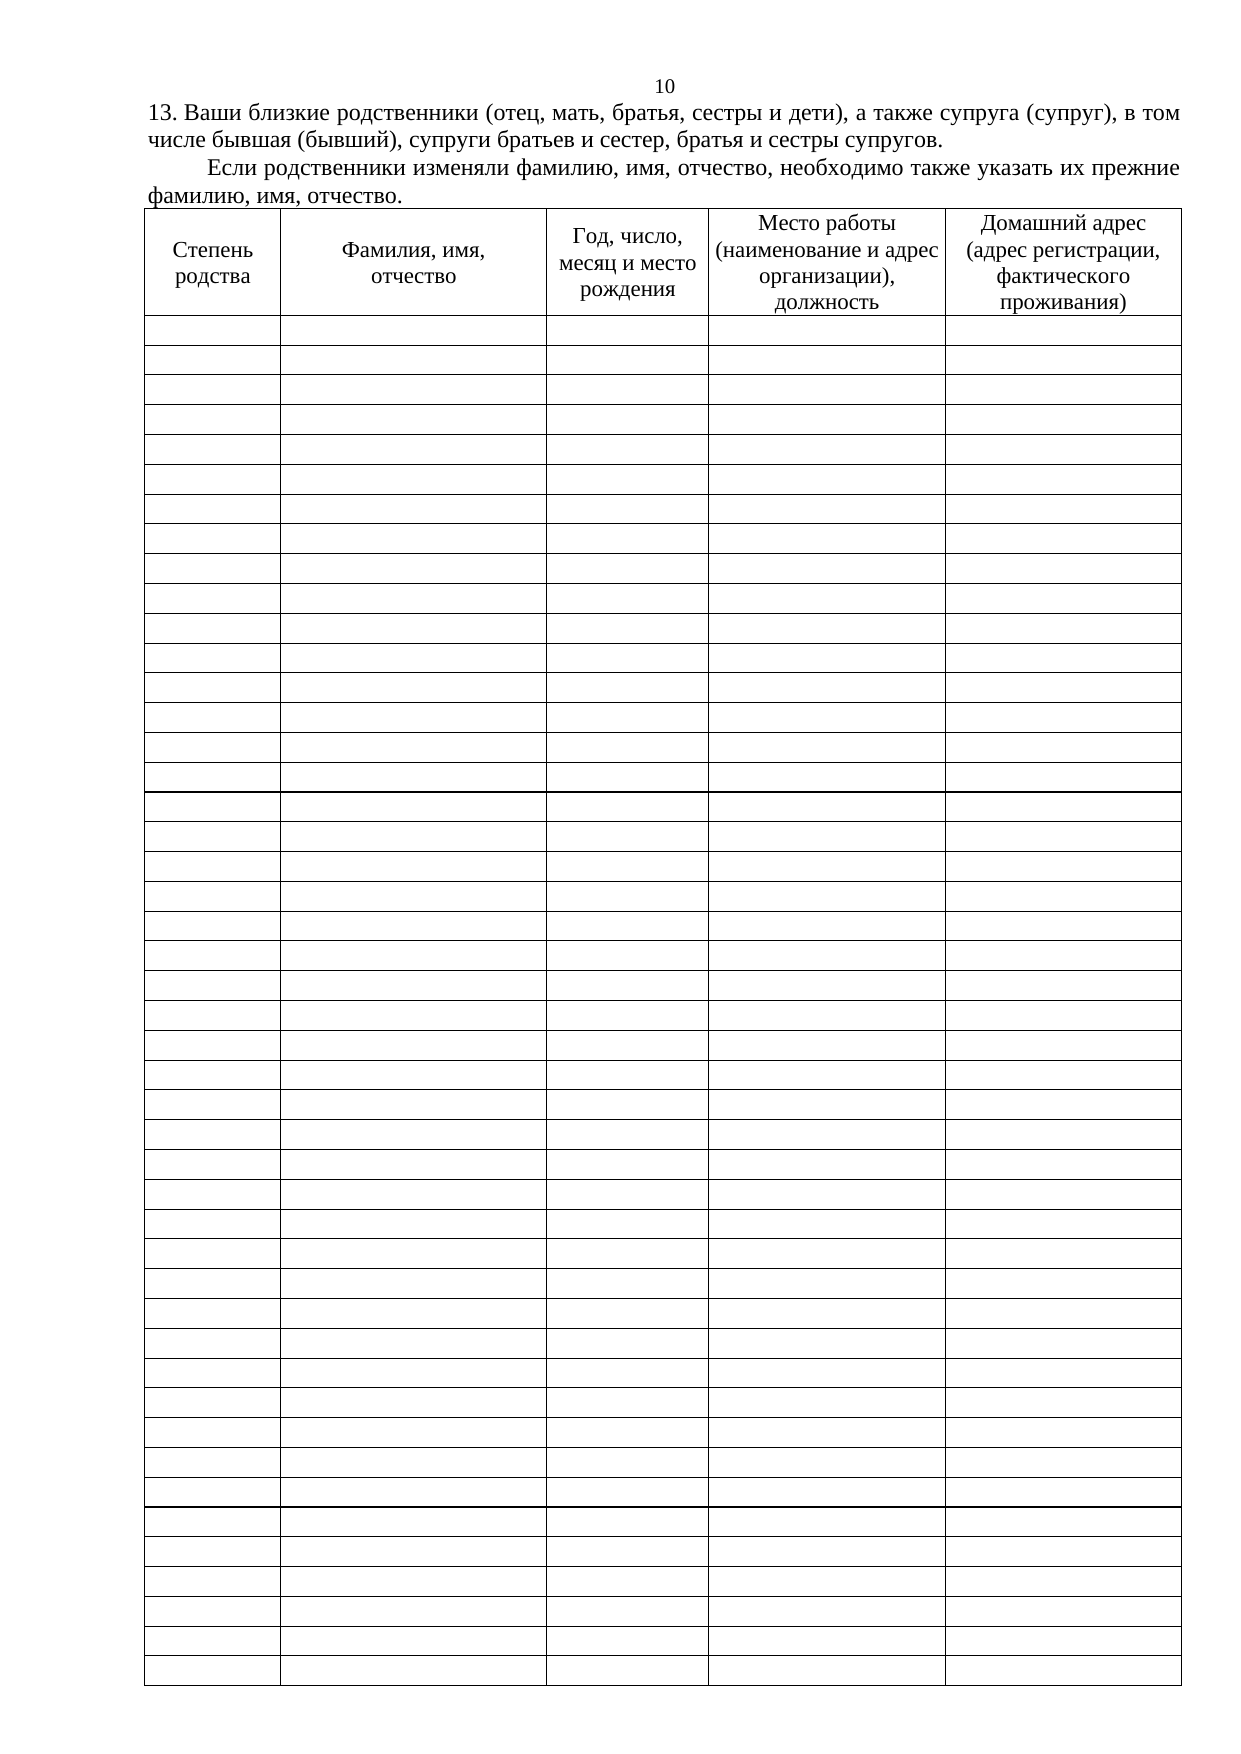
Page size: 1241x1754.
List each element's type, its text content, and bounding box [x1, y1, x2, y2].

table_cell [946, 882, 1181, 911]
table_cell [281, 1478, 546, 1506]
table_cell [709, 1656, 945, 1685]
table_cell [709, 375, 945, 404]
table_cell [547, 1656, 708, 1685]
table_cell [281, 673, 546, 702]
table_cell [281, 1537, 546, 1566]
table_cell [281, 644, 546, 672]
table_cell [547, 1210, 708, 1238]
table_cell [709, 614, 945, 642]
table_cell [547, 1269, 708, 1298]
table_cell [547, 1508, 708, 1536]
table_cell [281, 1210, 546, 1238]
table_cell [145, 405, 280, 434]
table_cell [709, 1239, 945, 1268]
table_cell [547, 1329, 708, 1357]
table_header Место работы (наименование и адрес организации), должность [709, 209, 945, 315]
table_cell [946, 852, 1181, 881]
table_cell [946, 703, 1181, 732]
table_cell [547, 316, 708, 344]
table_cell [281, 1329, 546, 1357]
table_cell [281, 1359, 546, 1387]
table_cell [547, 1150, 708, 1179]
table_cell [547, 375, 708, 404]
table_cell [281, 882, 546, 911]
table_cell [547, 912, 708, 940]
table_cell [946, 1001, 1181, 1030]
table_cell [946, 584, 1181, 613]
table_cell [281, 1448, 546, 1477]
table_cell [281, 375, 546, 404]
table_cell [709, 1478, 945, 1506]
table_cell [145, 465, 280, 493]
table_cell [281, 524, 546, 553]
table_cell [946, 644, 1181, 672]
table_cell [709, 1537, 945, 1566]
table_cell [709, 941, 945, 970]
table_cell [547, 1090, 708, 1119]
table_cell [281, 554, 546, 583]
table_cell [547, 1001, 708, 1030]
table_cell [281, 614, 546, 642]
table_cell [547, 1180, 708, 1208]
table_cell [145, 1597, 280, 1626]
table_cell [281, 584, 546, 613]
table_cell [709, 1001, 945, 1030]
table_cell [281, 1269, 546, 1298]
table_cell [946, 793, 1181, 821]
table_cell [946, 733, 1181, 762]
table_cell [547, 1239, 708, 1268]
table_cell [709, 435, 945, 464]
table_cell [145, 375, 280, 404]
table_cell [547, 495, 708, 523]
table_cell [547, 822, 708, 851]
table_cell [709, 763, 945, 791]
table_cell [946, 1299, 1181, 1328]
table_cell [709, 1567, 945, 1596]
table_cell [709, 644, 945, 672]
table_cell [281, 912, 546, 940]
table_cell [946, 1508, 1181, 1536]
table_cell [946, 1478, 1181, 1506]
table_header Степень родства [145, 209, 280, 315]
table_cell [145, 1239, 280, 1268]
table_cell [145, 1627, 280, 1655]
table_cell [145, 793, 280, 821]
table_cell [709, 1180, 945, 1208]
table_cell [547, 554, 708, 583]
table_cell [145, 971, 280, 1000]
table_cell [946, 1359, 1181, 1387]
table_cell [547, 1448, 708, 1477]
table_cell [547, 1031, 708, 1059]
table_cell [281, 1508, 546, 1536]
table_cell [281, 316, 546, 344]
table_cell [547, 1359, 708, 1387]
table_cell [281, 1031, 546, 1059]
table_cell [709, 1329, 945, 1357]
table_cell [547, 584, 708, 613]
table_cell [946, 1061, 1181, 1089]
table_cell [709, 703, 945, 732]
table_cell [145, 1418, 280, 1447]
table_cell [709, 584, 945, 613]
table_cell [281, 763, 546, 791]
table_cell [709, 495, 945, 523]
table_cell [946, 375, 1181, 404]
table_cell [145, 316, 280, 344]
table_cell [709, 524, 945, 553]
table_cell [281, 793, 546, 821]
table_cell [281, 1061, 546, 1089]
table_cell [547, 703, 708, 732]
table_cell [946, 1597, 1181, 1626]
table_cell [281, 852, 546, 881]
text Если родственники изменяли фамилию, имя, отчество, необходимо также указать их прежние фамилию, имя, отчество. [148, 153, 1181, 208]
table_cell [281, 346, 546, 374]
table_cell [709, 1299, 945, 1328]
table_cell [145, 1299, 280, 1328]
table_cell [709, 1090, 945, 1119]
table_cell [709, 882, 945, 911]
table_cell [145, 1090, 280, 1119]
table_cell [709, 733, 945, 762]
table_header Фамилия, имя, отчество [281, 209, 546, 315]
table_cell [709, 1269, 945, 1298]
table_header Год, число, месяц и место рождения [547, 209, 708, 315]
table_cell [709, 1120, 945, 1149]
table_cell [946, 1180, 1181, 1208]
table_cell [281, 733, 546, 762]
table_cell [946, 822, 1181, 851]
table_cell [946, 1388, 1181, 1417]
table_cell [946, 971, 1181, 1000]
table_cell [145, 1537, 280, 1566]
table_cell [946, 1031, 1181, 1059]
table_cell [145, 1269, 280, 1298]
table_cell [946, 465, 1181, 493]
table_cell [145, 763, 280, 791]
table_cell [145, 852, 280, 881]
table_cell [946, 614, 1181, 642]
table_cell [145, 1448, 280, 1477]
table_cell [547, 1388, 708, 1417]
table_cell [145, 822, 280, 851]
table_cell [709, 554, 945, 583]
table_cell [547, 435, 708, 464]
table_cell [709, 1418, 945, 1447]
table_cell [709, 1359, 945, 1387]
table_cell [145, 1388, 280, 1417]
table_cell [709, 793, 945, 821]
table_cell [946, 1329, 1181, 1357]
table_cell [281, 465, 546, 493]
table_cell [709, 912, 945, 940]
table_cell [547, 1299, 708, 1328]
table_cell [709, 1448, 945, 1477]
table_cell [547, 1627, 708, 1655]
table_cell [547, 1061, 708, 1089]
table_cell [145, 1478, 280, 1506]
table_cell [547, 1567, 708, 1596]
table_cell [281, 495, 546, 523]
table_cell [946, 554, 1181, 583]
table_cell [281, 1567, 546, 1596]
table_cell [709, 1388, 945, 1417]
table_cell [547, 614, 708, 642]
table_cell [281, 1180, 546, 1208]
table_cell [709, 1508, 945, 1536]
table_cell [547, 673, 708, 702]
table_cell [281, 405, 546, 434]
table_cell [946, 1627, 1181, 1655]
table_cell [547, 971, 708, 1000]
table_cell [145, 1656, 280, 1685]
table_cell [145, 1150, 280, 1179]
table_cell [145, 435, 280, 464]
table_cell [946, 316, 1181, 344]
table_cell [547, 1478, 708, 1506]
table_cell [946, 763, 1181, 791]
table_cell [946, 1656, 1181, 1685]
table_cell [946, 1537, 1181, 1566]
table_cell [145, 673, 280, 702]
table_cell [145, 1061, 280, 1089]
table_cell [547, 733, 708, 762]
table_cell [709, 971, 945, 1000]
table_cell [709, 1597, 945, 1626]
table_cell [281, 1239, 546, 1268]
table_cell [709, 1210, 945, 1238]
table_cell [709, 1031, 945, 1059]
table_cell [709, 316, 945, 344]
table_cell [946, 1418, 1181, 1447]
table_cell [145, 1210, 280, 1238]
table_cell [145, 1180, 280, 1208]
table_cell [709, 822, 945, 851]
table_cell [709, 465, 945, 493]
table_cell [547, 465, 708, 493]
table_cell [946, 435, 1181, 464]
table_cell [946, 1210, 1181, 1238]
table_cell [946, 1269, 1181, 1298]
table_header Домашний адрес (адрес регистрации, фактического проживания) [946, 209, 1181, 315]
table_cell [946, 524, 1181, 553]
table_cell [281, 1120, 546, 1149]
table_cell [281, 1418, 546, 1447]
table_cell [281, 1597, 546, 1626]
table_cell [145, 912, 280, 940]
table_cell [145, 733, 280, 762]
table_cell [946, 495, 1181, 523]
table_cell [709, 1061, 945, 1089]
table_cell [709, 1150, 945, 1179]
table_cell [145, 644, 280, 672]
table_cell [281, 703, 546, 732]
table_cell [709, 346, 945, 374]
table_cell [145, 614, 280, 642]
table_cell [281, 1656, 546, 1685]
table_cell [281, 1388, 546, 1417]
table_cell [281, 1001, 546, 1030]
table_cell [145, 1508, 280, 1536]
table_cell [946, 346, 1181, 374]
table_cell [547, 941, 708, 970]
table_cell [281, 1090, 546, 1119]
table_cell [709, 673, 945, 702]
table_cell [281, 941, 546, 970]
table_cell [946, 673, 1181, 702]
table_cell [946, 1567, 1181, 1596]
table_cell [281, 971, 546, 1000]
table_cell [547, 405, 708, 434]
table_cell [547, 1537, 708, 1566]
table_cell [547, 524, 708, 553]
table_cell [145, 1567, 280, 1596]
table_cell [281, 1627, 546, 1655]
table_cell [547, 644, 708, 672]
table_cell [547, 763, 708, 791]
table_cell [709, 852, 945, 881]
table_cell [145, 941, 280, 970]
table_cell [145, 495, 280, 523]
table_cell [145, 882, 280, 911]
table_cell [946, 1090, 1181, 1119]
table_cell [547, 346, 708, 374]
table_cell [145, 554, 280, 583]
table_cell [709, 405, 945, 434]
table_cell [709, 1627, 945, 1655]
table_cell [145, 703, 280, 732]
text 13. Ваши близкие родственники (отец, мать, братья, сестры и дети), а также супруга (супруг), в том числе бывшая (бывший), супруги братьев и сестер, братья и сестры супругов. [148, 98, 1181, 153]
table_cell [547, 1120, 708, 1149]
table_cell [281, 1150, 546, 1179]
table_cell [145, 346, 280, 374]
table_cell [946, 1120, 1181, 1149]
table_cell [946, 1448, 1181, 1477]
table_cell [946, 1150, 1181, 1179]
table_cell [547, 1418, 708, 1447]
table_cell [281, 1299, 546, 1328]
table_cell [547, 793, 708, 821]
table_cell [145, 1031, 280, 1059]
table_cell [946, 405, 1181, 434]
table_cell [281, 435, 546, 464]
table_cell [547, 1597, 708, 1626]
table_cell [946, 1239, 1181, 1268]
table_cell [946, 912, 1181, 940]
table_cell [145, 1120, 280, 1149]
table_cell [145, 1329, 280, 1357]
table_cell [145, 1001, 280, 1030]
table_cell [145, 524, 280, 553]
table_cell [547, 882, 708, 911]
table_cell [145, 1359, 280, 1387]
table_cell [946, 941, 1181, 970]
table_cell [547, 852, 708, 881]
table_cell [145, 584, 280, 613]
table_cell [281, 822, 546, 851]
